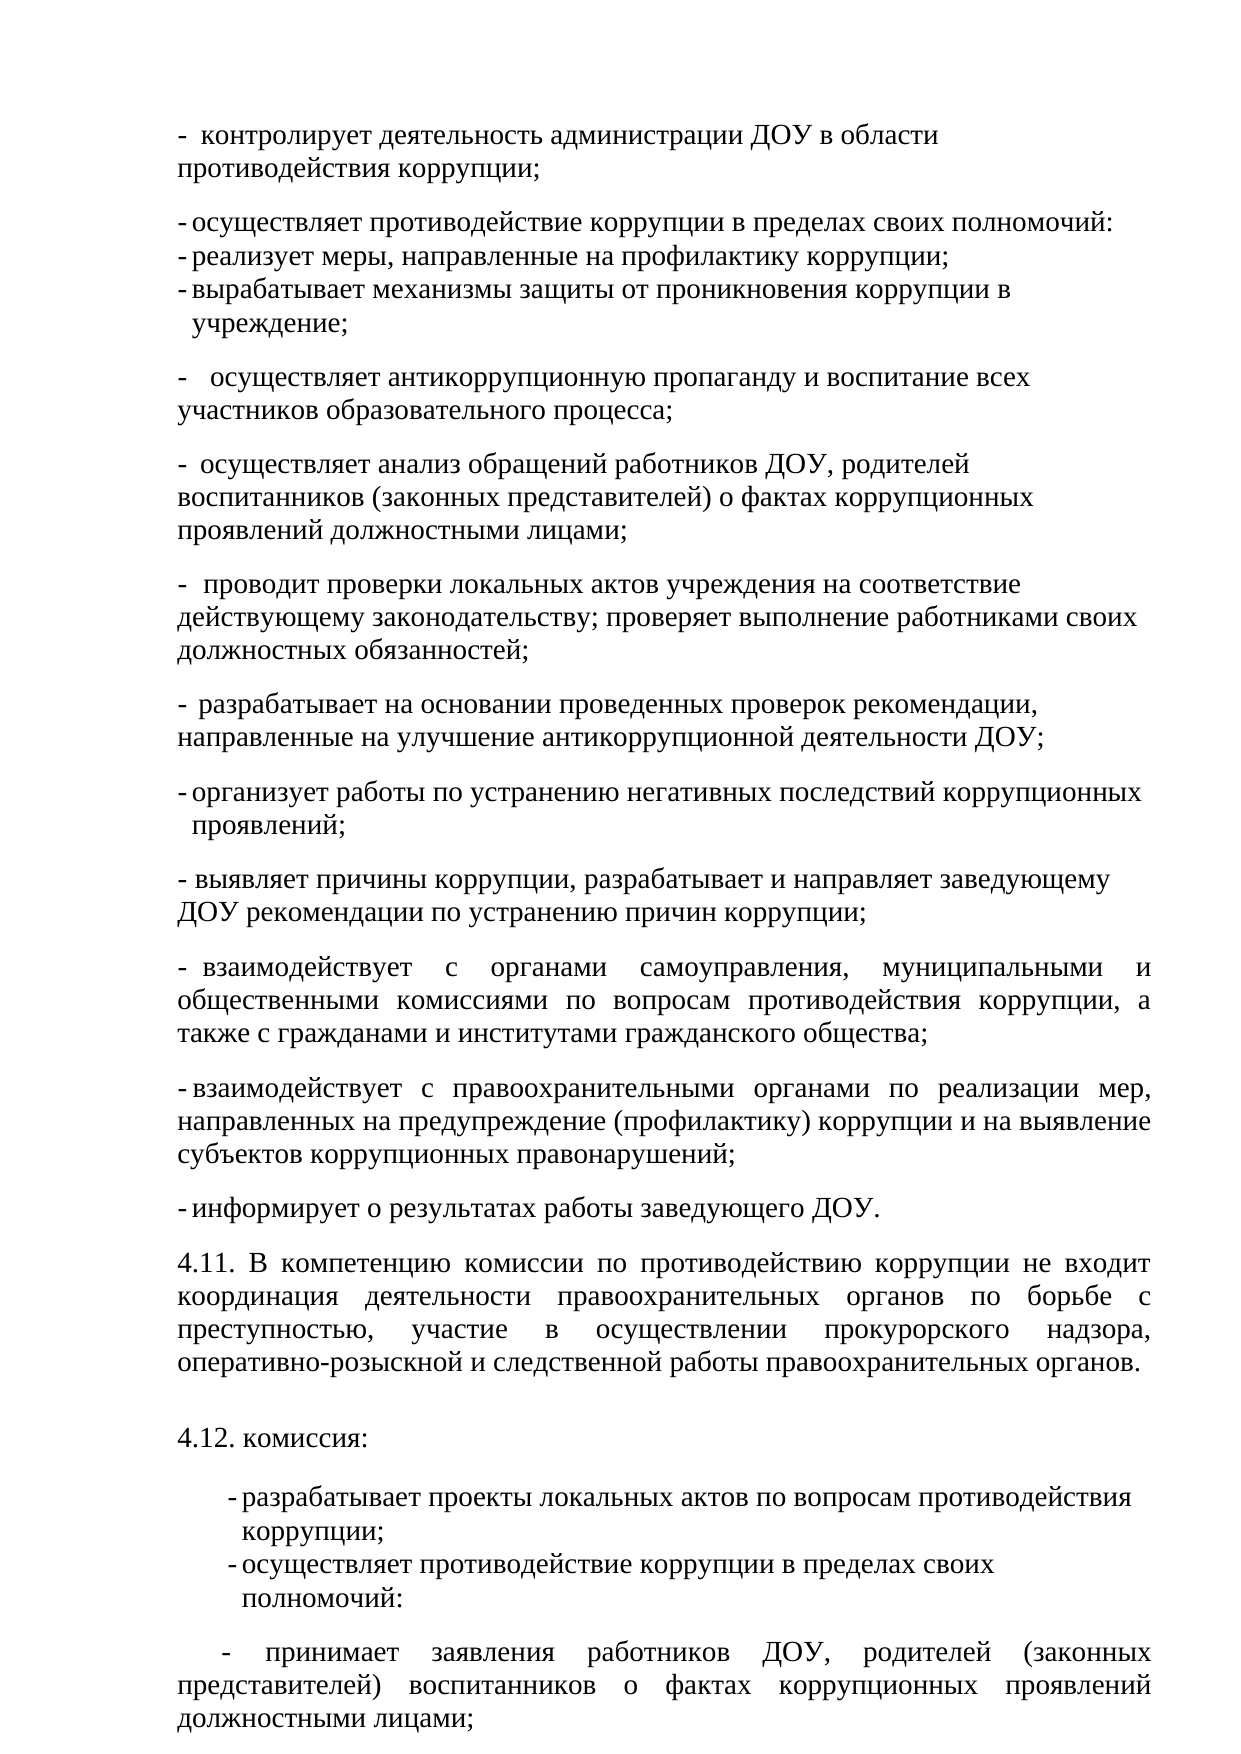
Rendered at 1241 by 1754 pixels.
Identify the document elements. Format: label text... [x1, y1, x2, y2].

list контролирует деятельность администрации ДОУ в области противодействия коррупции; [177, 118, 1152, 183]
list разрабатывает на основании проведенных проверок рекомендации, направленные на улучшение антикоррупционной деятельности ДОУ; [177, 688, 1152, 753]
list осуществляет антикоррупционную пропаганду и воспитание всех участников образовательного процесса; [177, 361, 1150, 426]
list осуществляет противодействие коррупции в пределах своих полномочий: [177, 204, 1152, 238]
list осуществляет анализ обращений работников ДОУ, родителей воспитанников (законных представителей) о фактах коррупционных проявлений должностными лицами; [177, 448, 1152, 546]
list информирует о результатах работы заведующего ДОУ. [177, 1191, 1152, 1224]
list принимает заявления работников ДОУ, родителей (законных представителей) воспитанников о фактах коррупционных проявлений должностными лицами; [177, 1635, 1152, 1734]
list выявляет причины коррупции, разрабатывает и направляет заведующему ДОУ рекомендации по устранению причин коррупции; [177, 863, 1150, 928]
list взаимодействует с правоохранительными органами по реализации мер, направленных на предупреждение (профилактику) коррупции и на выявление субъектов коррупционных правонарушений; [177, 1071, 1152, 1170]
list организует работы по устранению негативных последствий коррупционных проявлений; [177, 774, 1152, 841]
list взаимодействует с органами самоуправления, муниципальными и общественными комиссиями по вопросам противодействия коррупции, а также с гражданами и институтами гражданского общества; [177, 950, 1152, 1049]
list вырабатывает механизмы защиты от проникновения коррупции в учреждение; [177, 271, 1152, 338]
text 4.11. В компетенцию комиссии по противодействию коррупции не входит координация деятельности правоохранительных органов по борьбе с преступностью, участие в осуществлении прокурорского надзора, оперативно-розыскной и следственной работы правоохранительных органов. [177, 1246, 1152, 1378]
text 4.12. комиссия: [177, 1420, 1152, 1453]
list разрабатывает проекты локальных актов по вопросам противодействия коррупции; [227, 1479, 1152, 1546]
list осуществляет противодействие коррупции в пределах своих полномочий: [227, 1546, 1152, 1613]
list проводит проверки локальных актов учреждения на соответствие действующему законодательству; проверяет выполнение работниками своих должностных обязанностей; [177, 568, 1152, 666]
list реализует меры, направленные на профилактику коррупции; [177, 238, 1152, 271]
